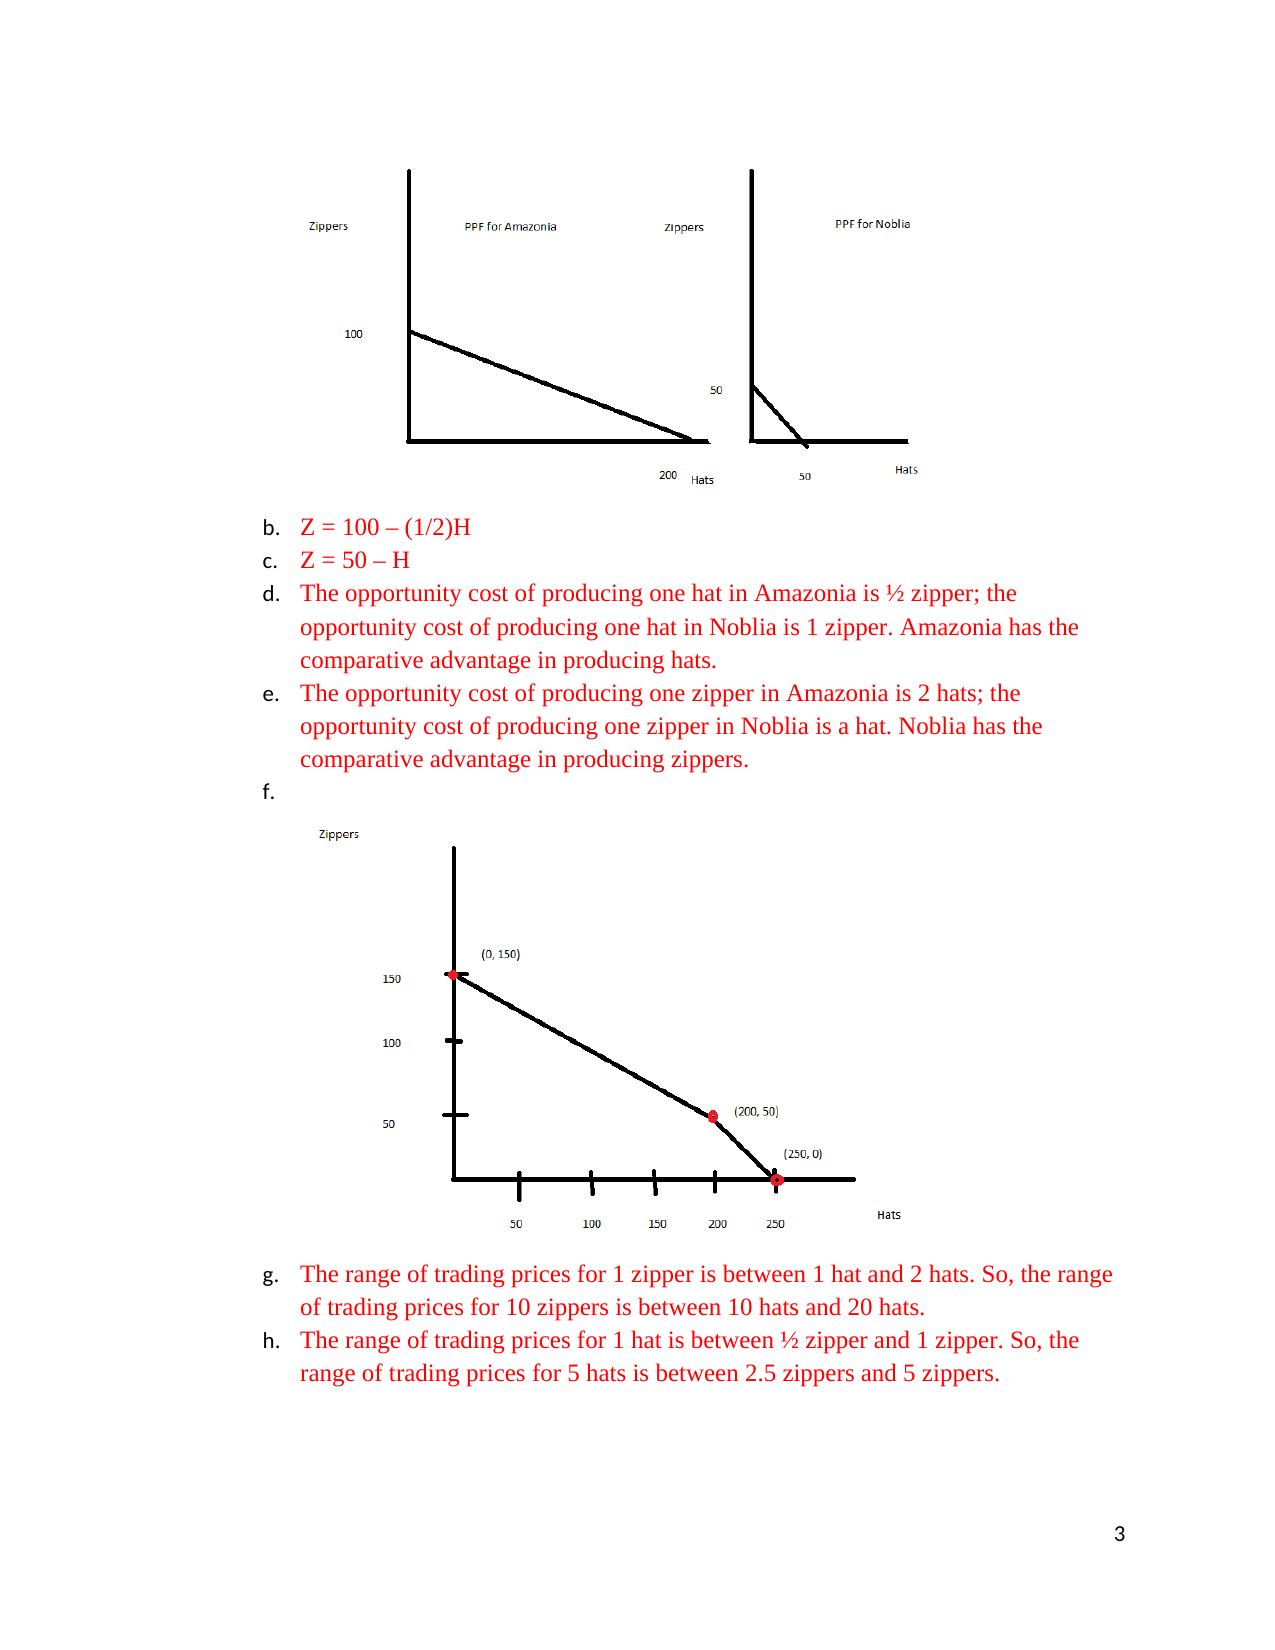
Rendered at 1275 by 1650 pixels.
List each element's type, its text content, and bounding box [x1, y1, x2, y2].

picture [300, 809, 930, 1255]
list The range of trading prices for 1 hat is between ½ zipper and 1 zipper. So, the range of trading prices for 5 hats is between 2.5 zippers and 5 zippers. [262, 1325, 1125, 1387]
list The opportunity cost of producing one hat in Amazonia is ½ zipper; the opportunity cost of producing one hat in Noblia is 1 zipper. Amazonia has the comparative advantage in producing hats. [262, 578, 1125, 673]
list Z = 50 – H [262, 545, 1125, 574]
list The range of trading prices for 1 zipper is between 1 hat and 2 hats. So, the range of trading prices for 10 zippers is between 10 hats and 20 hats. [262, 1259, 1125, 1321]
picture [300, 150, 1023, 508]
list Z = 100 – (1/2)H [262, 512, 1125, 541]
list The opportunity cost of producing one zipper in Amazonia is 2 hats; the opportunity cost of producing one zipper in Noblia is a hat. Noblia has the comparative advantage in producing zippers. [262, 678, 1125, 773]
